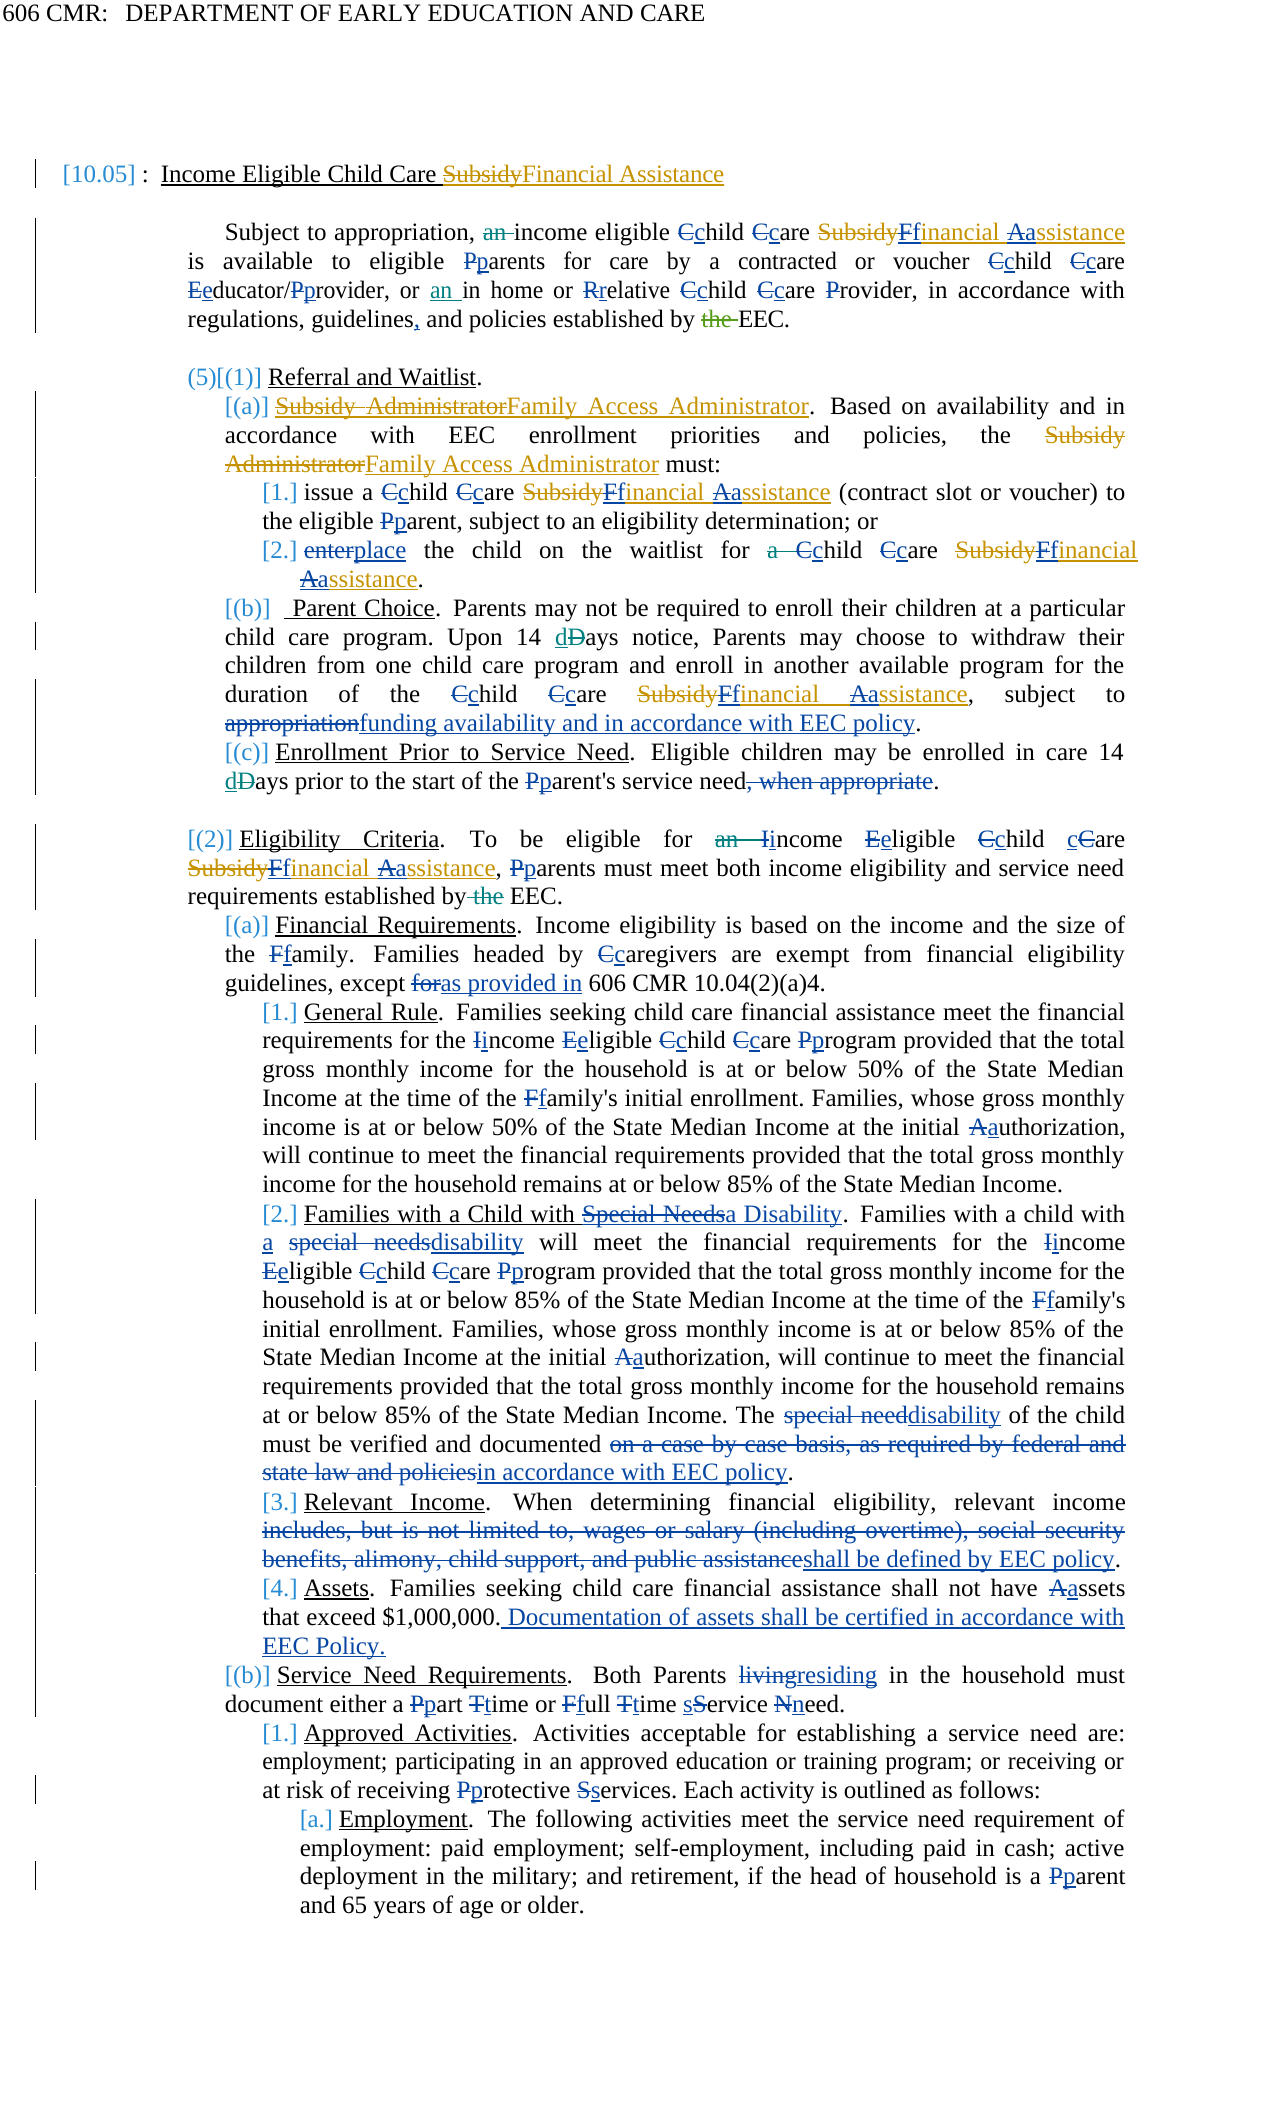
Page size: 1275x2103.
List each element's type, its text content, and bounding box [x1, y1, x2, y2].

list : Income Eligible Child Care [62, 159, 1137, 188]
text Subject to appropriation, income eligible hild are is available to eligible arents for care by a contracted or voucher hild are ducator/rovider, or in home or elative hild are rovider, in accordance with regulations, guidelines and policies established by EEC. [187, 217, 1125, 332]
list Approved Activities. Activities acceptable for establishing a service need are: employment; participating in an approved education or training program; or receiving or at risk of receiving rotective ervices. Each activity is outlined as follows: [262, 1718, 1126, 1804]
list Employment. The following activities meet the service need requirement of employment: paid employment; self-employment, including paid in cash; active deployment in the military; and retirement, if the head of household is a arent and 65 years of age or older. [299, 1804, 1125, 1919]
list Service Need Requirements. Both Parents in the household must document either a art ime or ull ime ervice eed. [224, 1660, 1125, 1717]
list General Rule. Families seeking child care financial assistance meet the financial requirements for the ncome ligible hild are rogram provided that the total gross monthly income for the household is at or below 50% of the State Median Income at the time of the amily's initial enrollment. Families, whose gross monthly income is at or below 50% of the State Median Income at the initial uthorization, will continue to meet the financial requirements provided that the total gross monthly income for the household remains at or below 85% of the State Median Income. [262, 997, 1125, 1198]
list issue a hild are (contract slot or voucher) to the eligible arent, subject to an eligibility determination; or [262, 477, 1125, 535]
list Financial Requirements. Income eligibility is based on the income and the size of the amily. Families headed by aregivers are exempt from financial eligibility guidelines, except 606 CMR 10.04(2)(a)4. [224, 910, 1126, 997]
list the child on the waitlist for hild are . [262, 535, 1137, 593]
list . Based on availability and in accordance with EEC enrollment priorities and policies, the must: [224, 391, 1125, 477]
list Referral and Waitlist. [187, 362, 1137, 391]
list Families with a Child with . Families with a child with will meet the financial requirements for the ncome ligible hild are rogram provided that the total gross monthly income for the household is at or below 85% of the State Median Income at the time of the amily's initial enrollment. Families, whose gross monthly income is at or below 85% of the State Median Income at the initial uthorization, will continue to meet the financial requirements provided that the total gross monthly income for the household remains at or below 85% of the State Median Income. The of the child must be verified and documented . [262, 1199, 1125, 1486]
list Parent Choice. Parents may not be required to enroll their children at a particular child care program. Upon 14 ays notice, Parents may choose to withdraw their children from one child care program and enroll in another available program for the duration of the hild are , subject to . [224, 593, 1126, 737]
list Assets. Families seeking child care financial assistance shall not have ssets that exceed $1,000,000. [262, 1573, 1125, 1660]
list Eligibility Criteria. To be eligible for ncome ligible hild are , arents must meet both income eligibility and service need requirements established by EEC. [187, 824, 1125, 910]
list Relevant Income. When determining financial eligibility, relevant income . [262, 1487, 1126, 1573]
list Enrollment Prior to Service Need. Eligible children may be enrolled in care 14 ays prior to the start of the arent's service need. [224, 737, 1124, 795]
